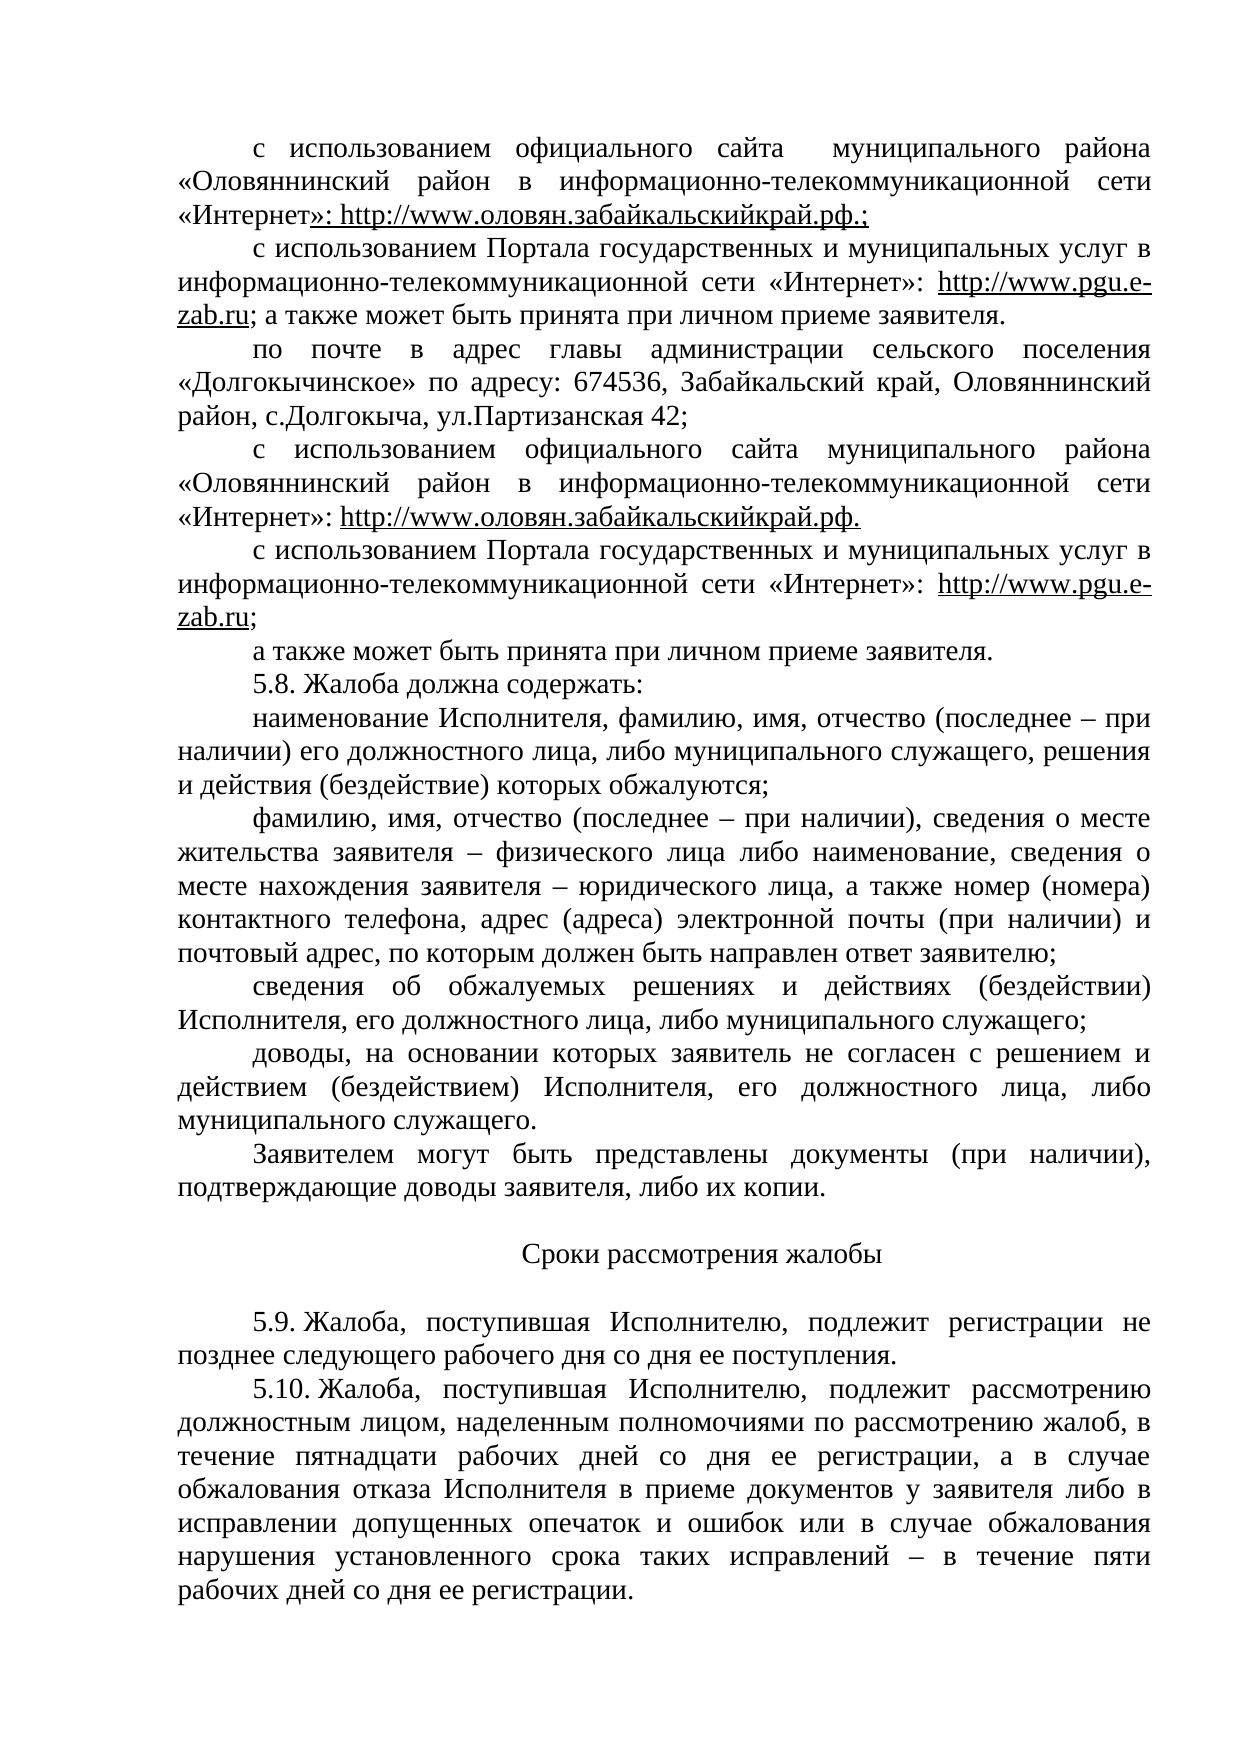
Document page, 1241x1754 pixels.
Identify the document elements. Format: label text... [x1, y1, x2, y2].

text 5.10. Жалоба, поступившая Исполнителю, подлежит рассмотрению должностным лицом, наделенным полномочиями по рассмотрению жалоб, в течение пятнадцати рабочих дней со дня ее регистрации, а в случае обжалования отказа Исполнителя в приеме документов у заявителя либо в исправлении допущенных опечаток и ошибок или в случае обжалования нарушения установленного срока таких исправлений – в течение пяти рабочих дней со дня ее регистрации. [177, 1371, 1152, 1606]
text с использованием официального сайта муниципального района «Оловяннинский район в информационно-телекоммуникационной сети «Интернет»: http://www.оловян.забайкальскийкрай.рф. [177, 432, 1152, 532]
text доводы, на основании которых заявитель не согласен с решением и действием (бездействием) Исполнителя, его должностного лица, либо муниципального служащего. [177, 1035, 1152, 1136]
text с использованием Портала государственных и муниципальных услуг в информационно-телекоммуникационной сети «Интернет»: http://www.pgu.e-zab.ru; [177, 532, 1152, 633]
text Сроки рассмотрения жалобы [177, 1237, 1152, 1270]
text с использованием официального сайта муниципального района «Оловяннинский район в информационно-телекоммуникационной сети «Интернет»: http://www.оловян.забайкальскийкрай.рф.; [177, 130, 1152, 230]
text Заявителем могут быть представлены документы (при наличии), подтверждающие доводы заявителя, либо их копии. [177, 1136, 1152, 1203]
text а также может быть принята при личном приеме заявителя. [177, 633, 1152, 666]
text 5.9. Жалоба, поступившая Исполнителю, подлежит регистрации не позднее следующего рабочего дня со дня ее поступления. [177, 1304, 1152, 1371]
text по почте в адрес главы администрации сельского поселения «Долгокычинское» по адресу: 674536, Забайкальский край, Оловяннинский район, с.Долгокыча, ул.Партизанская 42; [177, 331, 1152, 432]
text наименование Исполнителя, фамилию, имя, отчество (последнее – при наличии) его должностного лица, либо муниципального служащего, решения и действия (бездействие) которых обжалуются; [177, 700, 1152, 801]
text сведения об обжалуемых решениях и действиях (бездействии) Исполнителя, его должностного лица, либо муниципального служащего; [177, 968, 1152, 1035]
text 5.8. Жалоба должна содержать: [177, 666, 1152, 700]
text фамилию, имя, отчество (последнее – при наличии), сведения о месте жительства заявителя – физического лица либо наименование, сведения о месте нахождения заявителя – юридического лица, а также номер (номера) контактного телефона, адрес (адреса) электронной почты (при наличии) и почтовый адрес, по которым должен быть направлен ответ заявителю; [177, 801, 1152, 968]
text с использованием Портала государственных и муниципальных услуг в информационно-телекоммуникационной сети «Интернет»: http://www.pgu.e-zab.ru; а также может быть принята при личном приеме заявителя. [177, 230, 1152, 331]
